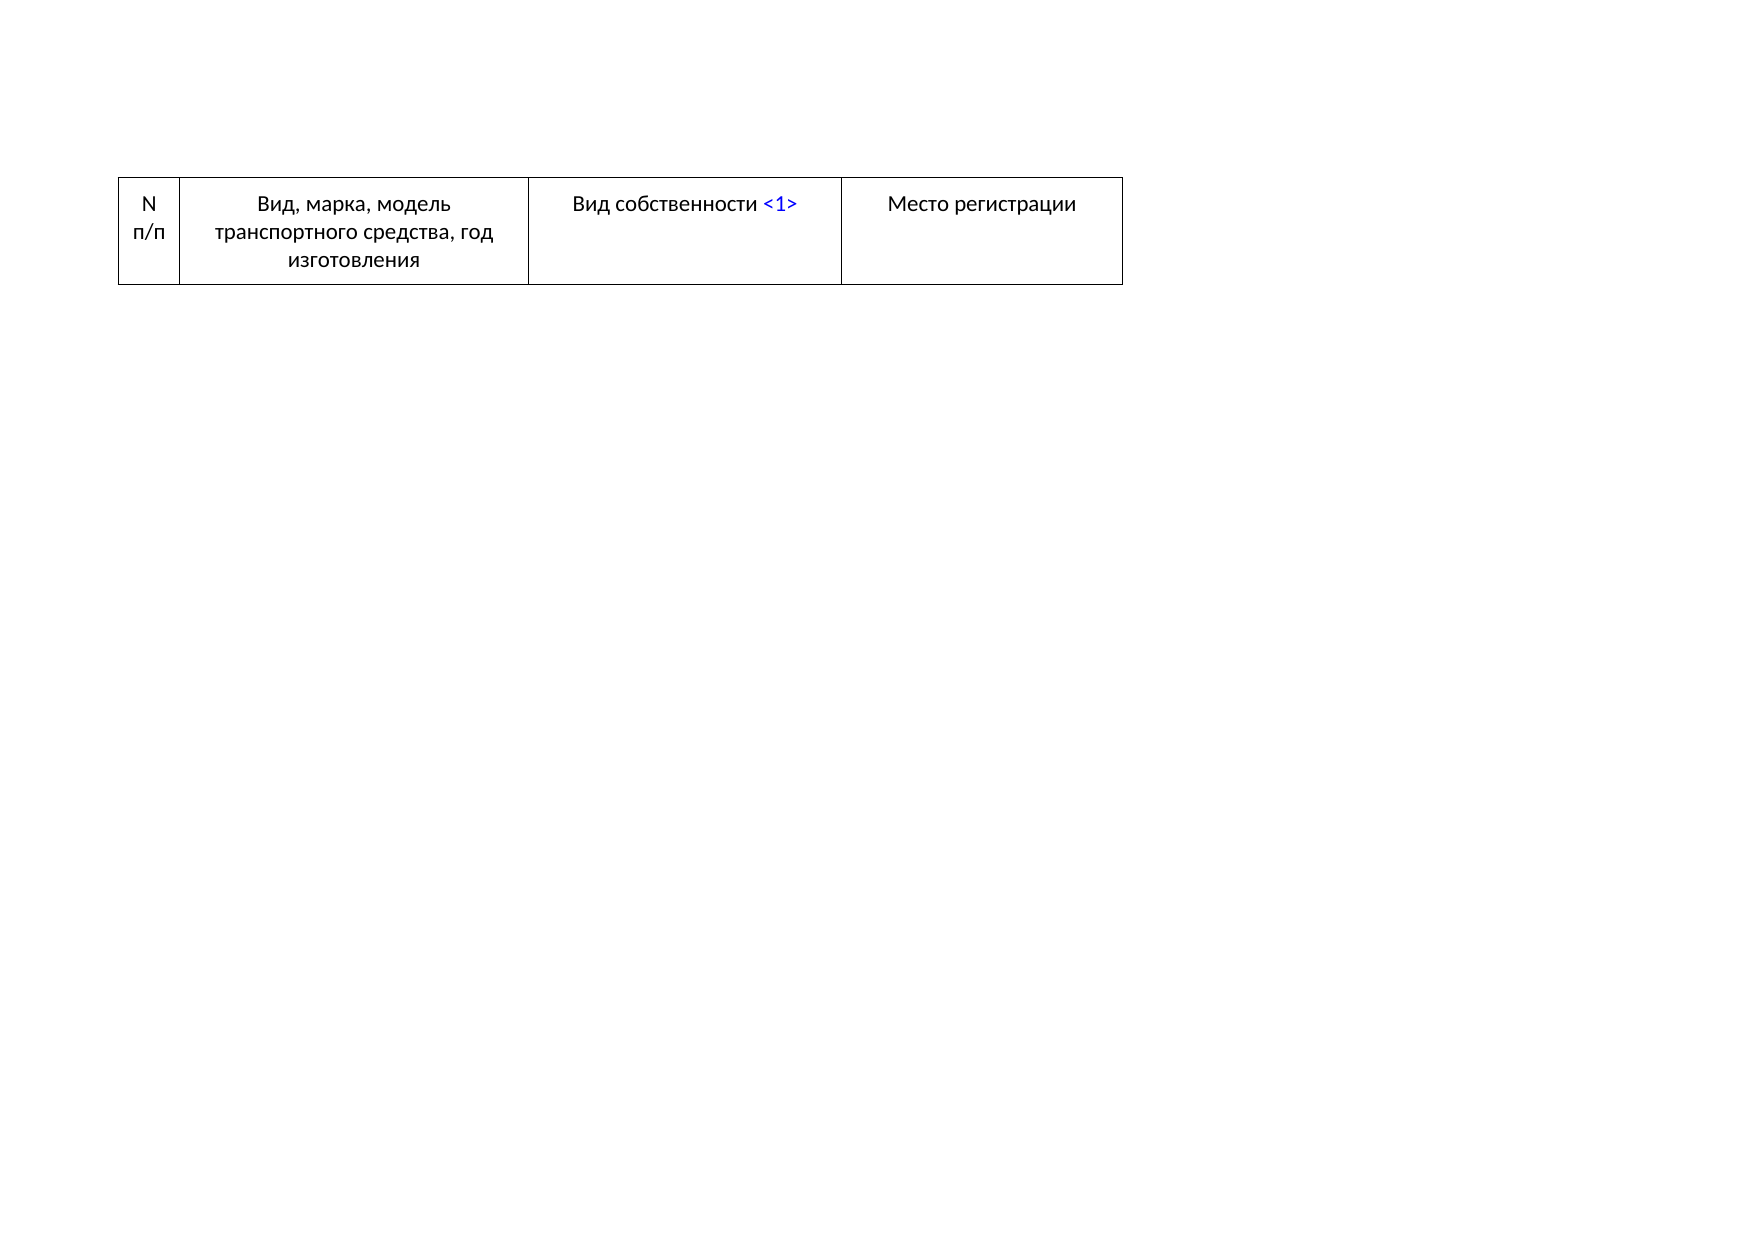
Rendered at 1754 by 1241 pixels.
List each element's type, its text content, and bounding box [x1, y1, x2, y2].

table_header Вид, марка, модель транспортного средства, год изготовления [180, 178, 528, 283]
table_header Место регистрации [842, 178, 1122, 283]
table_header N п/п [119, 178, 179, 283]
table_header Вид собственности <1> [529, 178, 841, 283]
